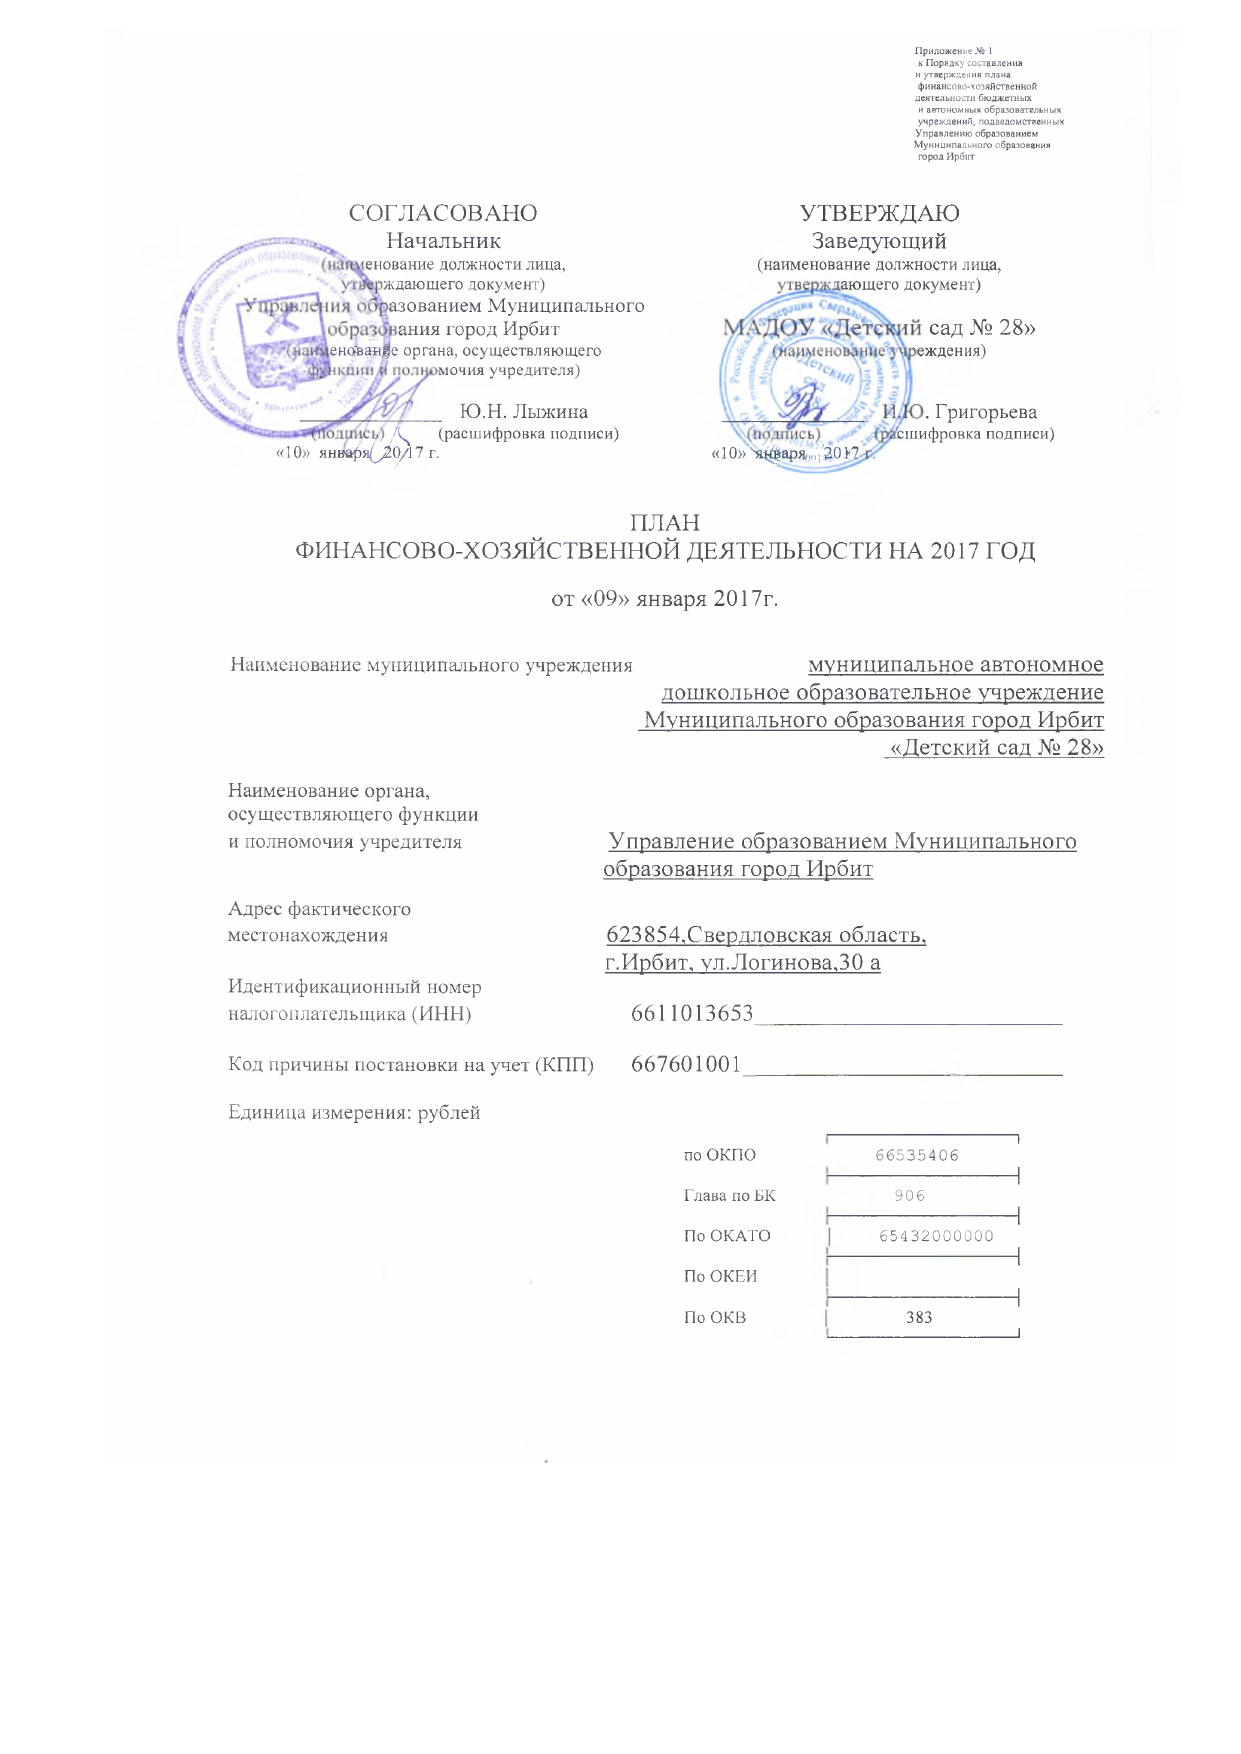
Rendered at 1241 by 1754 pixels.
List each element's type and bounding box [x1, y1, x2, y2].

picture [103, 29, 1182, 1463]
